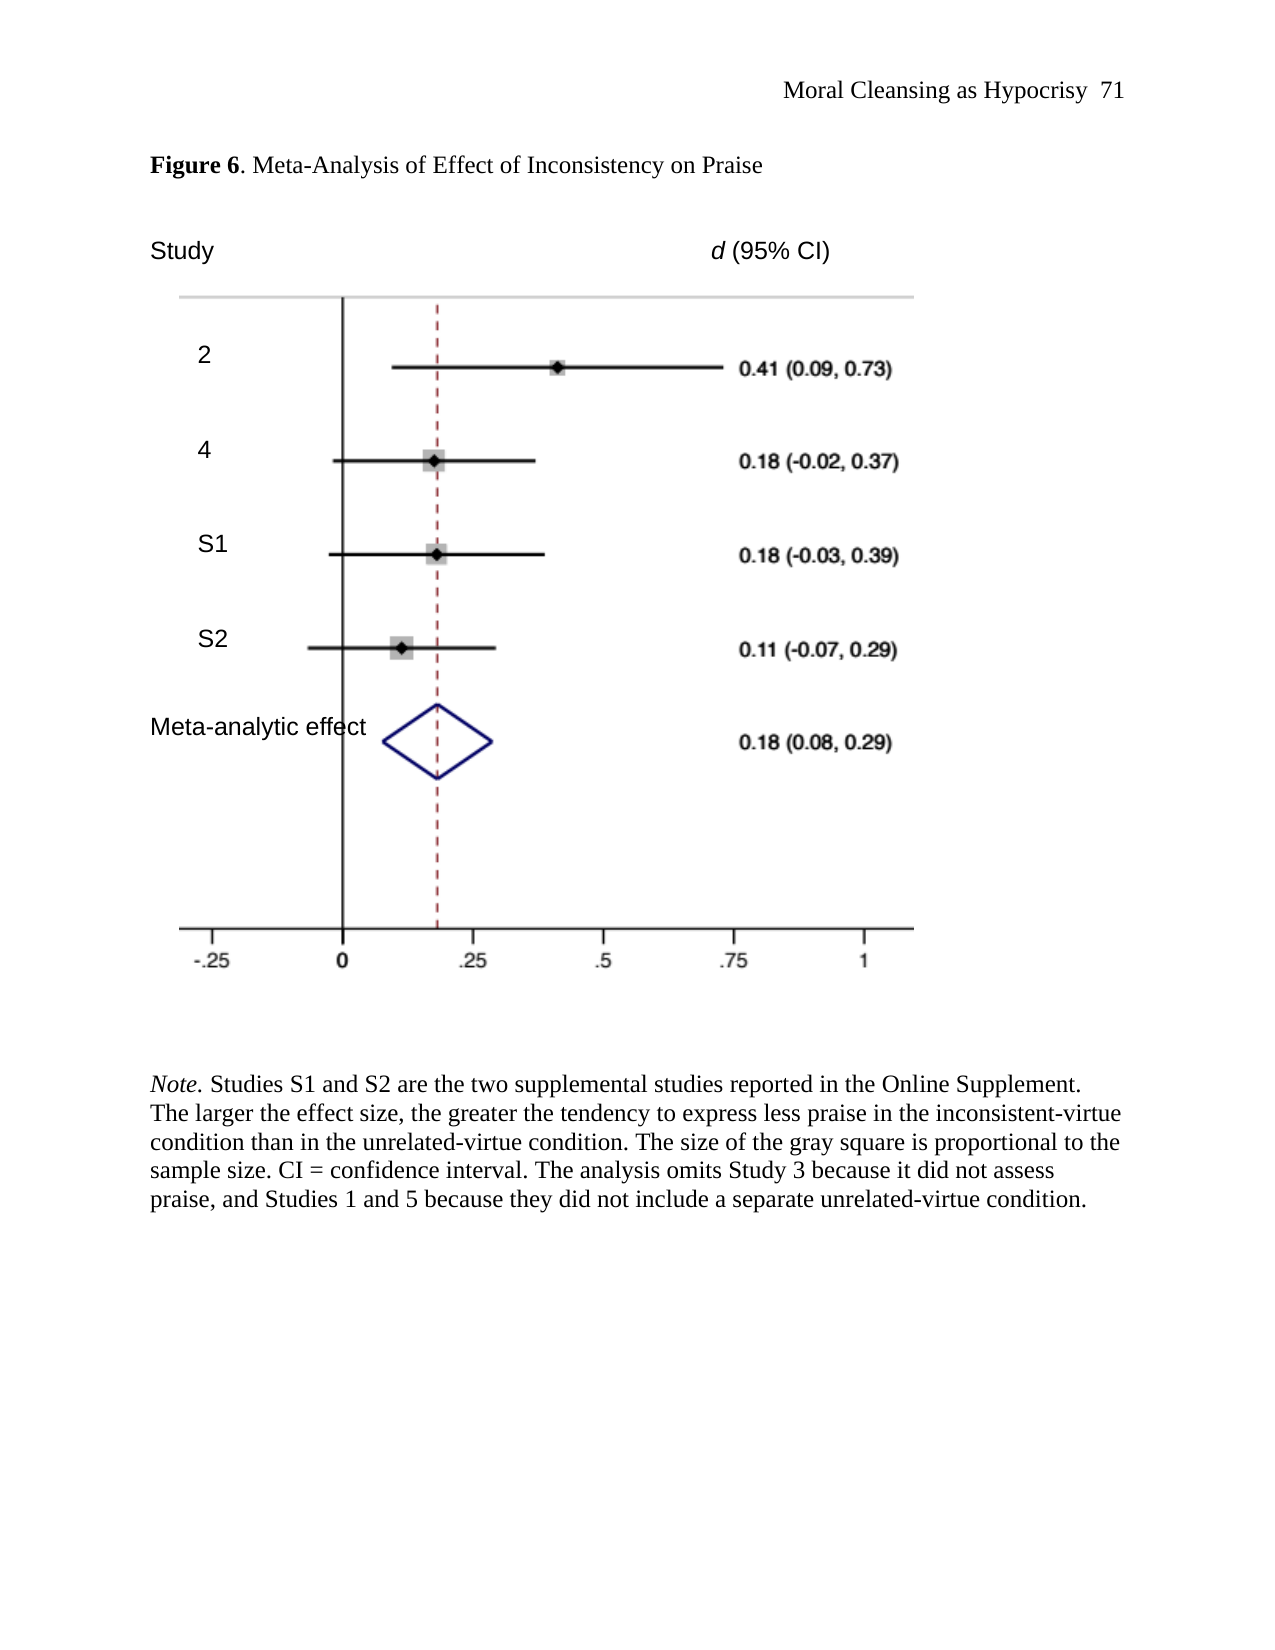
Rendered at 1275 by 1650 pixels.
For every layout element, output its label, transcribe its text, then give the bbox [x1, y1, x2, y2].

text Figure 6. Meta-Analysis of Effect of Inconsistency on Praise [150, 150, 1125, 179]
text Note. Studies S1 and S2 are the two supplemental studies reported in the Online Supplement. The larger the effect size, the greater the tendency to express less praise in the inconsistent-virtue condition than in the unrelated-virtue condition. The size of the gray square is proportional to the sample size. CI = confidence interval. The analysis omits Study 3 because it did not assess praise, and Studies 1 and 5 because they did not include a separate unrelated-virtue condition. [150, 1069, 1125, 1213]
